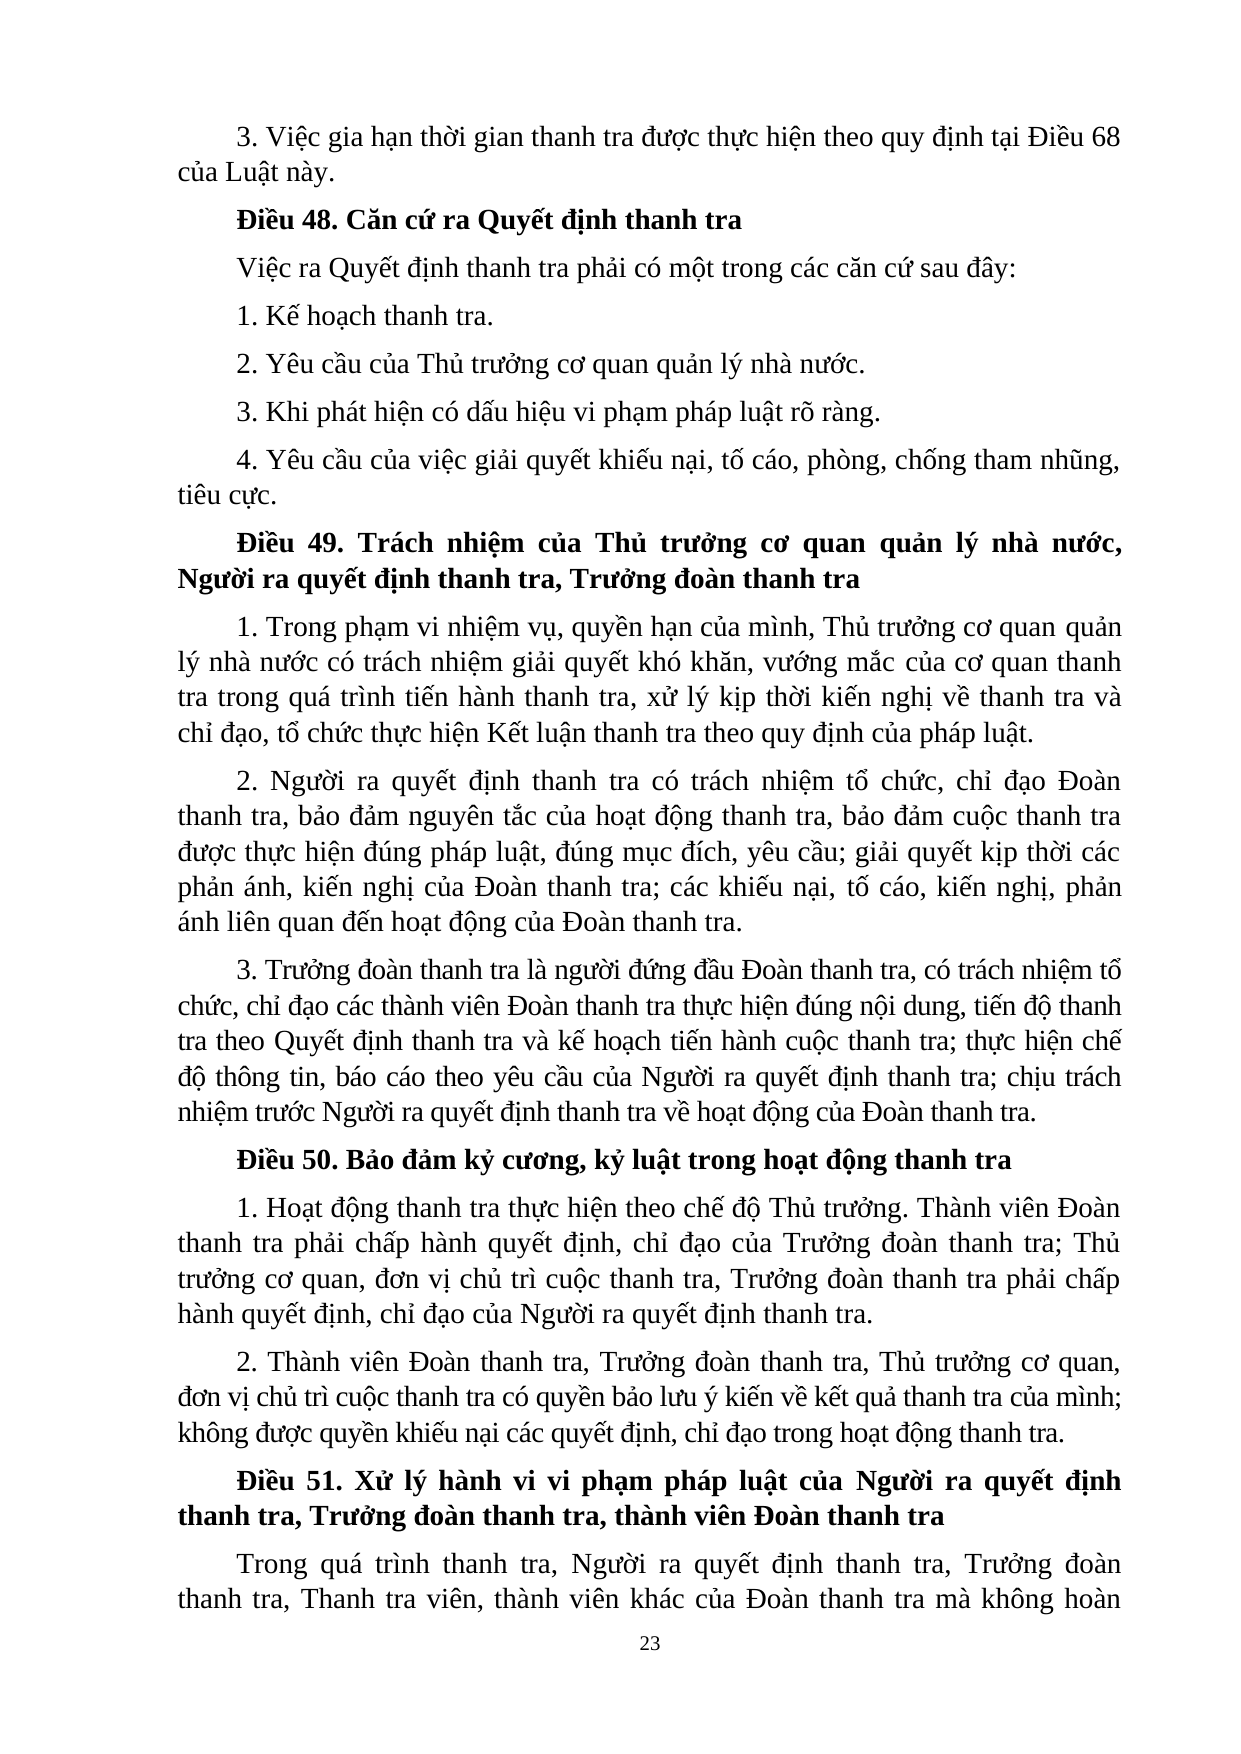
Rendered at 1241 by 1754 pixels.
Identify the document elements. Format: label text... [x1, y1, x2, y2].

text 1. Trong phạm vi nhiệm vụ, quyền hạn của mình, Thủ trưởng cơ quan quản lý nhà nước có trách nhiệm giải quyết khó khăn, vướng mắc của cơ quan thanh tra trong quá trình tiến hành thanh tra, xử lý kịp thời kiến nghị về thanh tra và chỉ đạo, tổ chức thực hiện Kết luận thanh tra theo quy định của pháp luật. [177, 608, 1122, 749]
text 1. Hoạt động thanh tra thực hiện theo chế độ Thủ trưởng. Thành viên Đoàn thanh tra phải chấp hành quyết định, chỉ đạo của Trưởng đoàn thanh tra; Thủ trưởng cơ quan, đơn vị chủ trì cuộc thanh tra, Trưởng đoàn thanh tra phải chấp hành quyết định, chỉ đạo của Người ra quyết định thanh tra. [177, 1189, 1122, 1331]
text Điều 49. Trách nhiệm của Thủ trưởng cơ quan quản lý nhà nước, Người ra quyết định thanh tra, Trưởng đoàn thanh tra [177, 524, 1122, 595]
text 2. Thành viên Đoàn thanh tra, Trưởng đoàn thanh tra, Thủ trưởng cơ quan, đơn vị chủ trì cuộc thanh tra có quyền bảo lưu ý kiến về kết quả thanh tra của mình; không được quyền khiếu nại các quyết định, chỉ đạo trong hoạt động thanh tra. [177, 1343, 1122, 1449]
text 3. Trưởng đoàn thanh tra là người đứng đầu Đoàn thanh tra, có trách nhiệm tổ chức, chỉ đạo các thành viên Đoàn thanh tra thực hiện đúng nội dung, tiến độ thanh tra theo Quyết định thanh tra và kế hoạch tiến hành cuộc thanh tra; thực hiện chế độ thông tin, báo cáo theo yêu cầu của Người ra quyết định thanh tra; chịu trách nhiệm trước Người ra quyết định thanh tra về hoạt động của Đoàn thanh tra. [177, 951, 1122, 1128]
text Việc ra Quyết định thanh tra phải có một trong các căn cứ sau đây: [177, 249, 1122, 285]
text 3. Việc gia hạn thời gian thanh tra được thực hiện theo quy định tại Điều 68 của Luật này. [177, 118, 1122, 189]
text 3. Khi phát hiện có dấu hiệu vi phạm pháp luật rõ ràng. [177, 393, 1122, 428]
text 4. Yêu cầu của việc giải quyết khiếu nại, tố cáo, phòng, chống tham nhũng, tiêu cực. [177, 441, 1122, 512]
text 2. Người ra quyết định thanh tra có trách nhiệm tổ chức, chỉ đạo Đoàn thanh tra, bảo đảm nguyên tắc của hoạt động thanh tra, bảo đảm cuộc thanh tra được thực hiện đúng pháp luật, đúng mục đích, yêu cầu; giải quyết kịp thời các phản ánh, kiến nghị của Đoàn thanh tra; các khiếu nại, tố cáo, kiến nghị, phản ánh liên quan đến hoạt động của Đoàn thanh tra. [177, 762, 1122, 939]
text Điều 48. Căn cứ ra Quyết định thanh tra [177, 201, 1122, 237]
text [177, 1545, 1122, 1616]
text 2. Yêu cầu của Thủ trưởng cơ quan quản lý nhà nước. [177, 345, 1122, 381]
text 1. Kế hoạch thanh tra. [177, 297, 1122, 333]
text Điều 51. Xử lý hành vi vi phạm pháp luật của Người ra quyết định thanh tra, Trưởng đoàn thanh tra, thành viên Đoàn thanh tra [177, 1462, 1122, 1533]
text Điều 50. Bảo đảm kỷ cương, kỷ luật trong hoạt động thanh tra [177, 1141, 1122, 1176]
